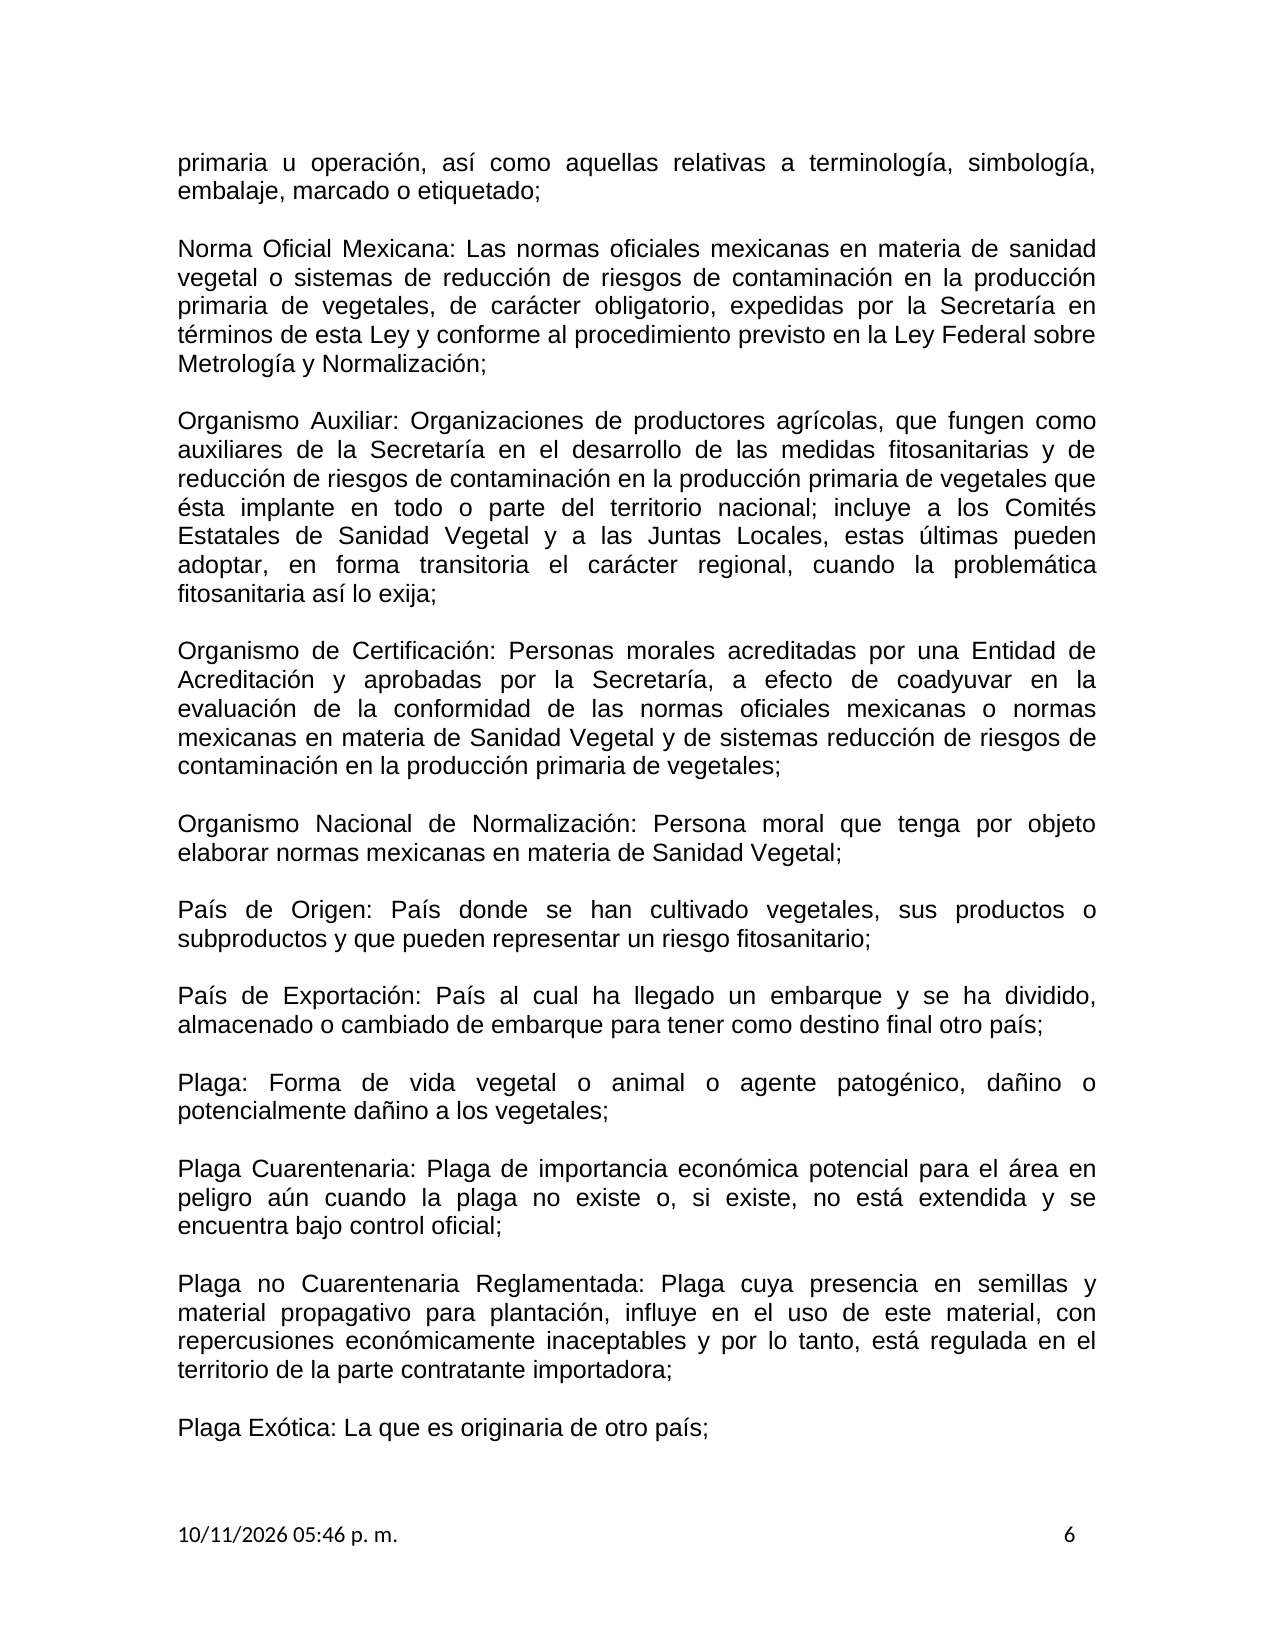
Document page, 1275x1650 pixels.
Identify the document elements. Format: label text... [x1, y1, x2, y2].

text Norma Oficial Mexicana: Las normas oficiales mexicanas en materia de sanidad vegetal o sistemas de reducción de riesgos de contaminación en la producción primaria de vegetales, de carácter obligatorio, expedidas por la Secretaría en términos de esta Ley y conforme al procedimiento previsto en la Ley Federal sobre Metrología y Normalización; [177, 234, 1098, 378]
text Organismo Nacional de Normalización: Persona moral que tenga por objeto elaborar normas mexicanas en materia de Sanidad Vegetal; [177, 809, 1098, 866]
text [177, 148, 1098, 205]
text Organismo de Certificación: Personas morales acreditadas por una Entidad de Acreditación y aprobadas por la Secretaría, a efecto de coadyuvar en la evaluación de la conformidad de las normas oficiales mexicanas o normas mexicanas en materia de Sanidad Vegetal y de sistemas reducción de riesgos de contaminación en la producción primaria de vegetales; [177, 636, 1098, 780]
text Plaga: Forma de vida vegetal o animal o agente patogénico, dañino o potencialmente dañino a los vegetales; [177, 1068, 1098, 1125]
text Organismo Auxiliar: Organizaciones de productores agrícolas, que fungen como auxiliares de la Secretaría en el desarrollo de las medidas fitosanitarias y de reducción de riesgos de contaminación en la producción primaria de vegetales que ésta implante en todo o parte del territorio nacional; incluye a los Comités Estatales de Sanidad Vegetal y a las Juntas Locales, estas últimas pueden adoptar, en forma transitoria el carácter regional, cuando la problemática fitosanitaria así lo exija; [177, 406, 1098, 608]
text Plaga Exótica: La que es originaria de otro país; [177, 1413, 1098, 1441]
text Plaga no Cuarentenaria Reglamentada: Plaga cuya presencia en semillas y material propagativo para plantación, influye en el uso de este material, con repercusiones económicamente inaceptables y por lo tanto, está regulada en el territorio de la parte contratante importadora; [177, 1269, 1098, 1384]
text País de Exportación: País al cual ha llegado un embarque y se ha dividido, almacenado o cambiado de embarque para tener como destino final otro país; [177, 981, 1098, 1039]
text Plaga Cuarentenaria: Plaga de importancia económica potencial para el área en peligro aún cuando la plaga no existe o, si existe, no está extendida y se encuentra bajo control oficial; [177, 1154, 1098, 1240]
text País de Origen: País donde se han cultivado vegetales, sus productos o subproductos y que pueden representar un riesgo fitosanitario; [177, 895, 1098, 953]
